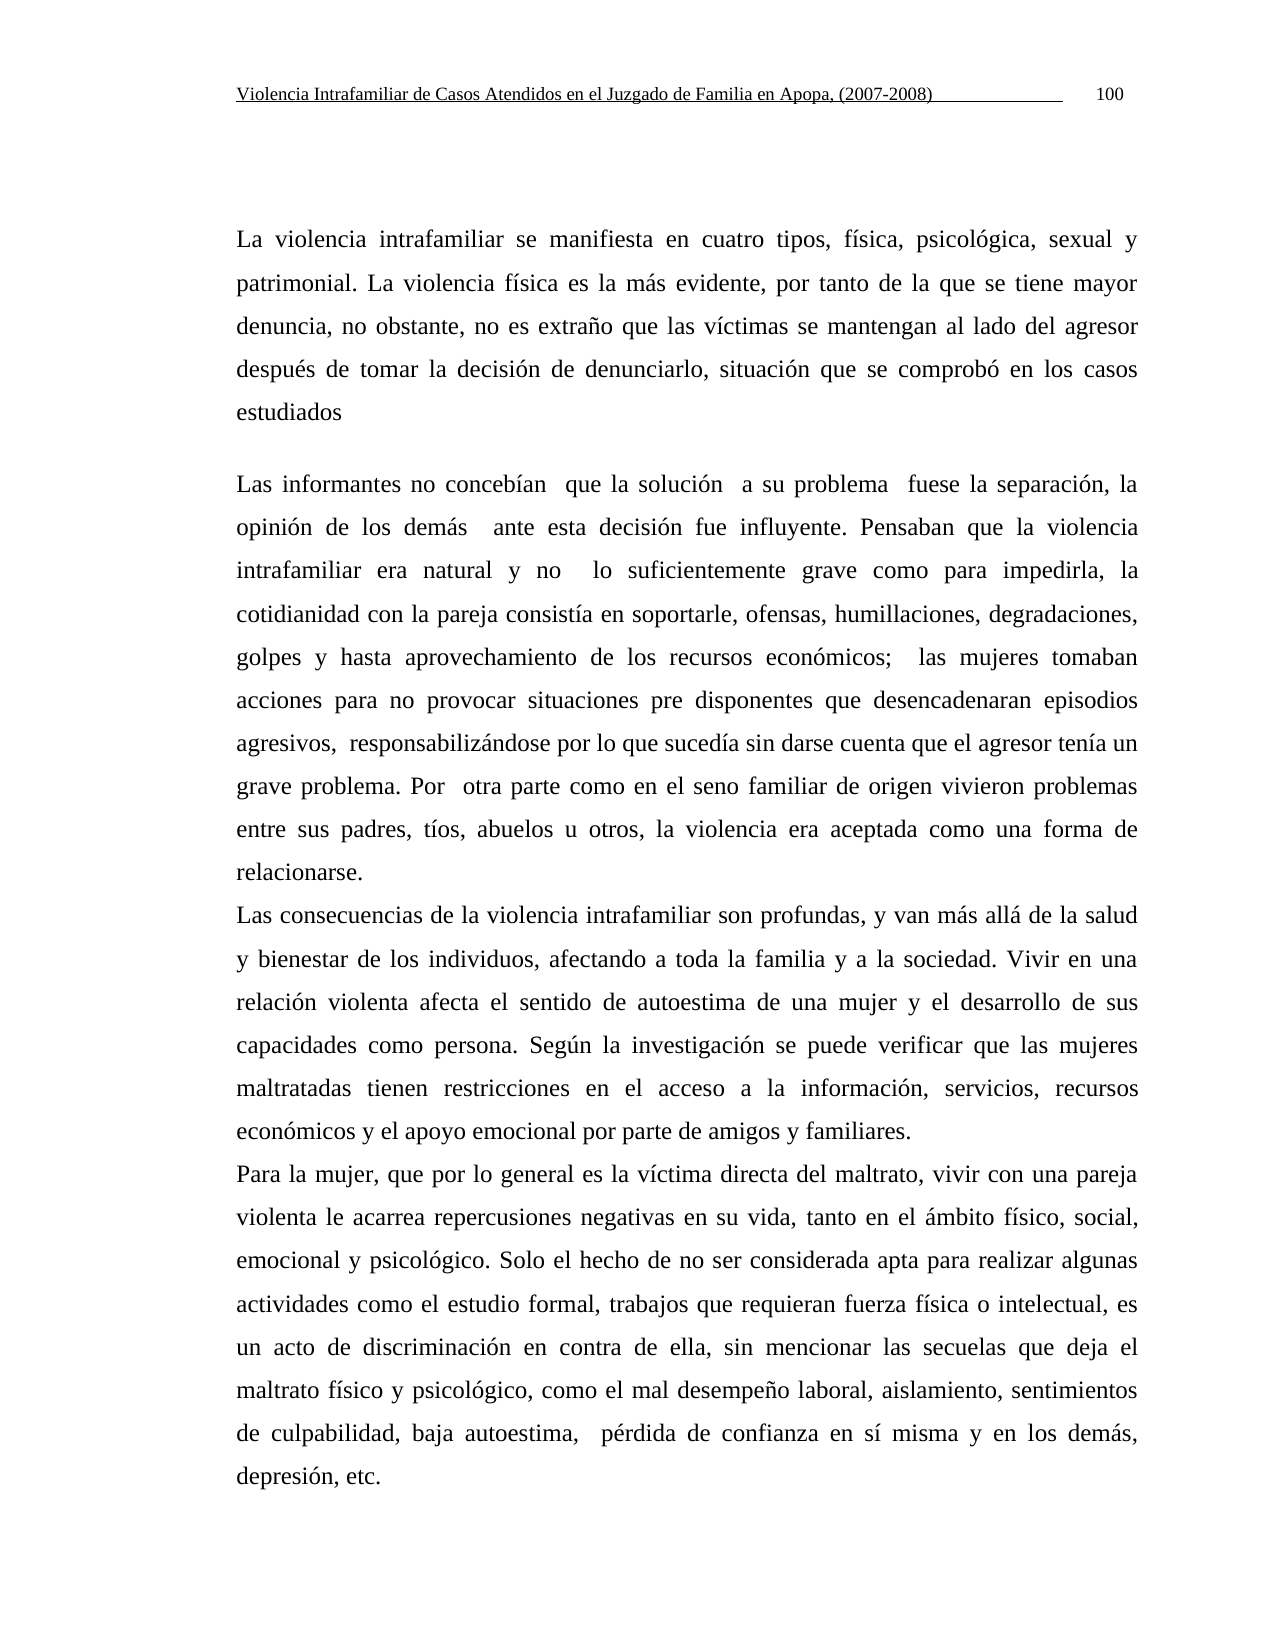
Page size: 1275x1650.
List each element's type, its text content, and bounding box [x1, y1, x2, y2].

text Las consecuencias de la violencia intrafamiliar son profundas, y van más allá de la salud y bienestar de los individuos, afectando a toda la familia y a la sociedad. Vivir en una relación violenta afecta el sentido de autoestima de una mujer y el desarrollo de sus capacidades como persona. Según la investigación se puede verificar que las mujeres maltratadas tienen restricciones en el acceso a la información, servicios, recursos económicos y el apoyo emocional por parte de amigos y familiares. [236, 901, 1139, 1145]
text Las informantes no concebían que la solución a su problema fuese la separación, la opinión de los demás ante esta decisión fue influyente. Pensaban que la violencia intrafamiliar era natural y no lo suficientemente grave como para impedirla, la cotidianidad con la pareja consistía en soportarle, ofensas, humillaciones, degradaciones, golpes y hasta aprovechamiento de los recursos económicos; las mujeres tomaban acciones para no provocar situaciones pre disponentes que desencadenaran episodios agresivos, responsabilizándose por lo que sucedía sin darse cuenta que el agresor tenía un grave problema. Por otra parte como en el seno familiar de origen vivieron problemas entre sus padres, tíos, abuelos u otros, la violencia era aceptada como una forma de relacionarse. [236, 469, 1139, 886]
text La violencia intrafamiliar se manifiesta en cuatro tipos, física, psicológica, sexual y patrimonial. La violencia física es la más evidente, por tanto de la que se tiene mayor denuncia, no obstante, no es extraño que las víctimas se mantengan al lado del agresor después de tomar la decisión de denunciarlo, situación que se comprobó en los casos estudiados [236, 224, 1139, 426]
text Para la mujer, que por lo general es la víctima directa del maltrato, vivir con una pareja violenta le acarrea repercusiones negativas en su vida, tanto en el ámbito físico, social, emocional y psicológico. Solo el hecho de no ser considerada apta para realizar algunas actividades como el estudio formal, trabajos que requieran fuerza física o intelectual, es un acto de discriminación en contra de ella, sin mencionar las secuelas que deja el maltrato físico y psicológico, como el mal desempeño laboral, aislamiento, sentimientos de culpabilidad, baja autoestima, pérdida de confianza en sí misma y en los demás, depresión, etc. [236, 1159, 1139, 1490]
